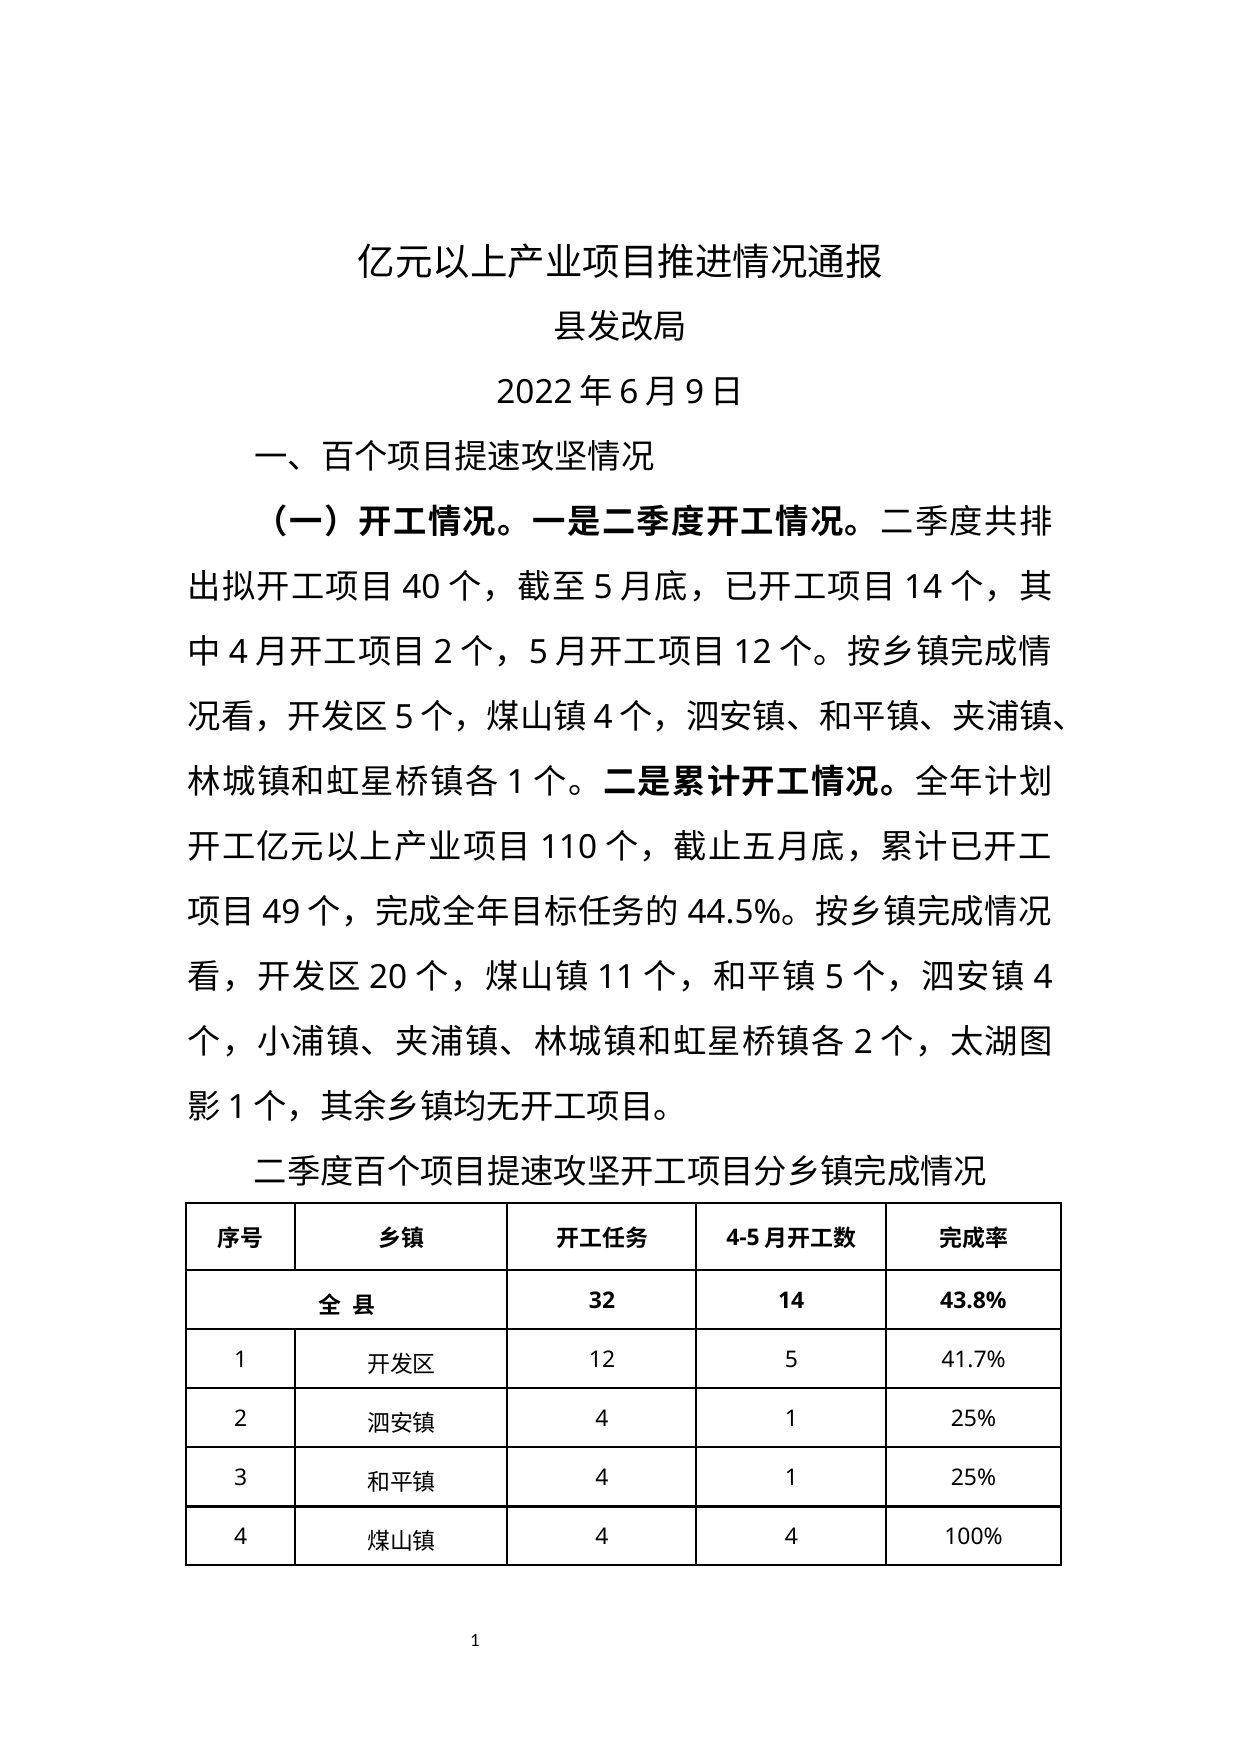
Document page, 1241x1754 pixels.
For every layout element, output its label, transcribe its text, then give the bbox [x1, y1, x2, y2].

table_cell 3 [187, 1448, 294, 1505]
table_header 开工任务 [508, 1204, 695, 1269]
text （一）开工情况。一是二季度开工情况。二季度共排出拟开工项目40个，截至5月底，已开工项目14个，其中4月开工项目2个，5月开工项目12个。按乡镇完成情况看，开发区5个，煤山镇4个，泗安镇、和平镇、夹浦镇、林城镇和虹星桥镇各1个。二是累计开工情况。全年计划开工亿元以上产业项目110个，截止五月底，累计已开工项目49个，完成全年目标任务的44.5%。按乡镇完成情况看，开发区20个，煤山镇11个，和平镇5个，泗安镇4个，小浦镇、夹浦镇、林城镇和虹星桥镇各2个，太湖图影1个，其余乡镇均无开工项目。 [187, 487, 1053, 1137]
table_cell 41.7% [887, 1330, 1060, 1387]
table_cell 开发区 [296, 1330, 506, 1387]
table_cell 煤山镇 [296, 1508, 506, 1564]
table_cell 4 [508, 1508, 695, 1564]
table_cell 43.8% [887, 1271, 1060, 1328]
table_header 4-5月开工数 [697, 1204, 885, 1269]
text 县发改局 [187, 292, 1053, 357]
table_header 序号 [187, 1204, 294, 1269]
table_cell 2 [187, 1389, 294, 1446]
text 2022年6月9日 [187, 357, 1053, 422]
table_cell 4 [187, 1508, 294, 1564]
text 亿元以上产业项目推进情况通报 [187, 227, 1053, 292]
table_cell 4 [508, 1448, 695, 1505]
table_cell 全 县 [187, 1271, 506, 1328]
table_header 完成率 [887, 1204, 1060, 1269]
table_cell 32 [508, 1271, 695, 1328]
table_cell 1 [187, 1330, 294, 1387]
table_cell 1 [697, 1448, 885, 1505]
table_cell 5 [697, 1330, 885, 1387]
table_header 乡镇 [296, 1204, 506, 1269]
table_cell 4 [697, 1508, 885, 1564]
table_cell 100% [887, 1508, 1060, 1564]
table_cell 25% [887, 1448, 1060, 1505]
text 二季度百个项目提速攻坚开工项目分乡镇完成情况 [187, 1137, 1053, 1202]
table_cell 25% [887, 1389, 1060, 1446]
table_cell 14 [697, 1271, 885, 1328]
table_cell 1 [697, 1389, 885, 1446]
text 一、百个项目提速攻坚情况 [187, 422, 1053, 487]
table_cell 和平镇 [296, 1448, 506, 1505]
table_cell 12 [508, 1330, 695, 1387]
table_cell 4 [508, 1389, 695, 1446]
table_cell 泗安镇 [296, 1389, 506, 1446]
